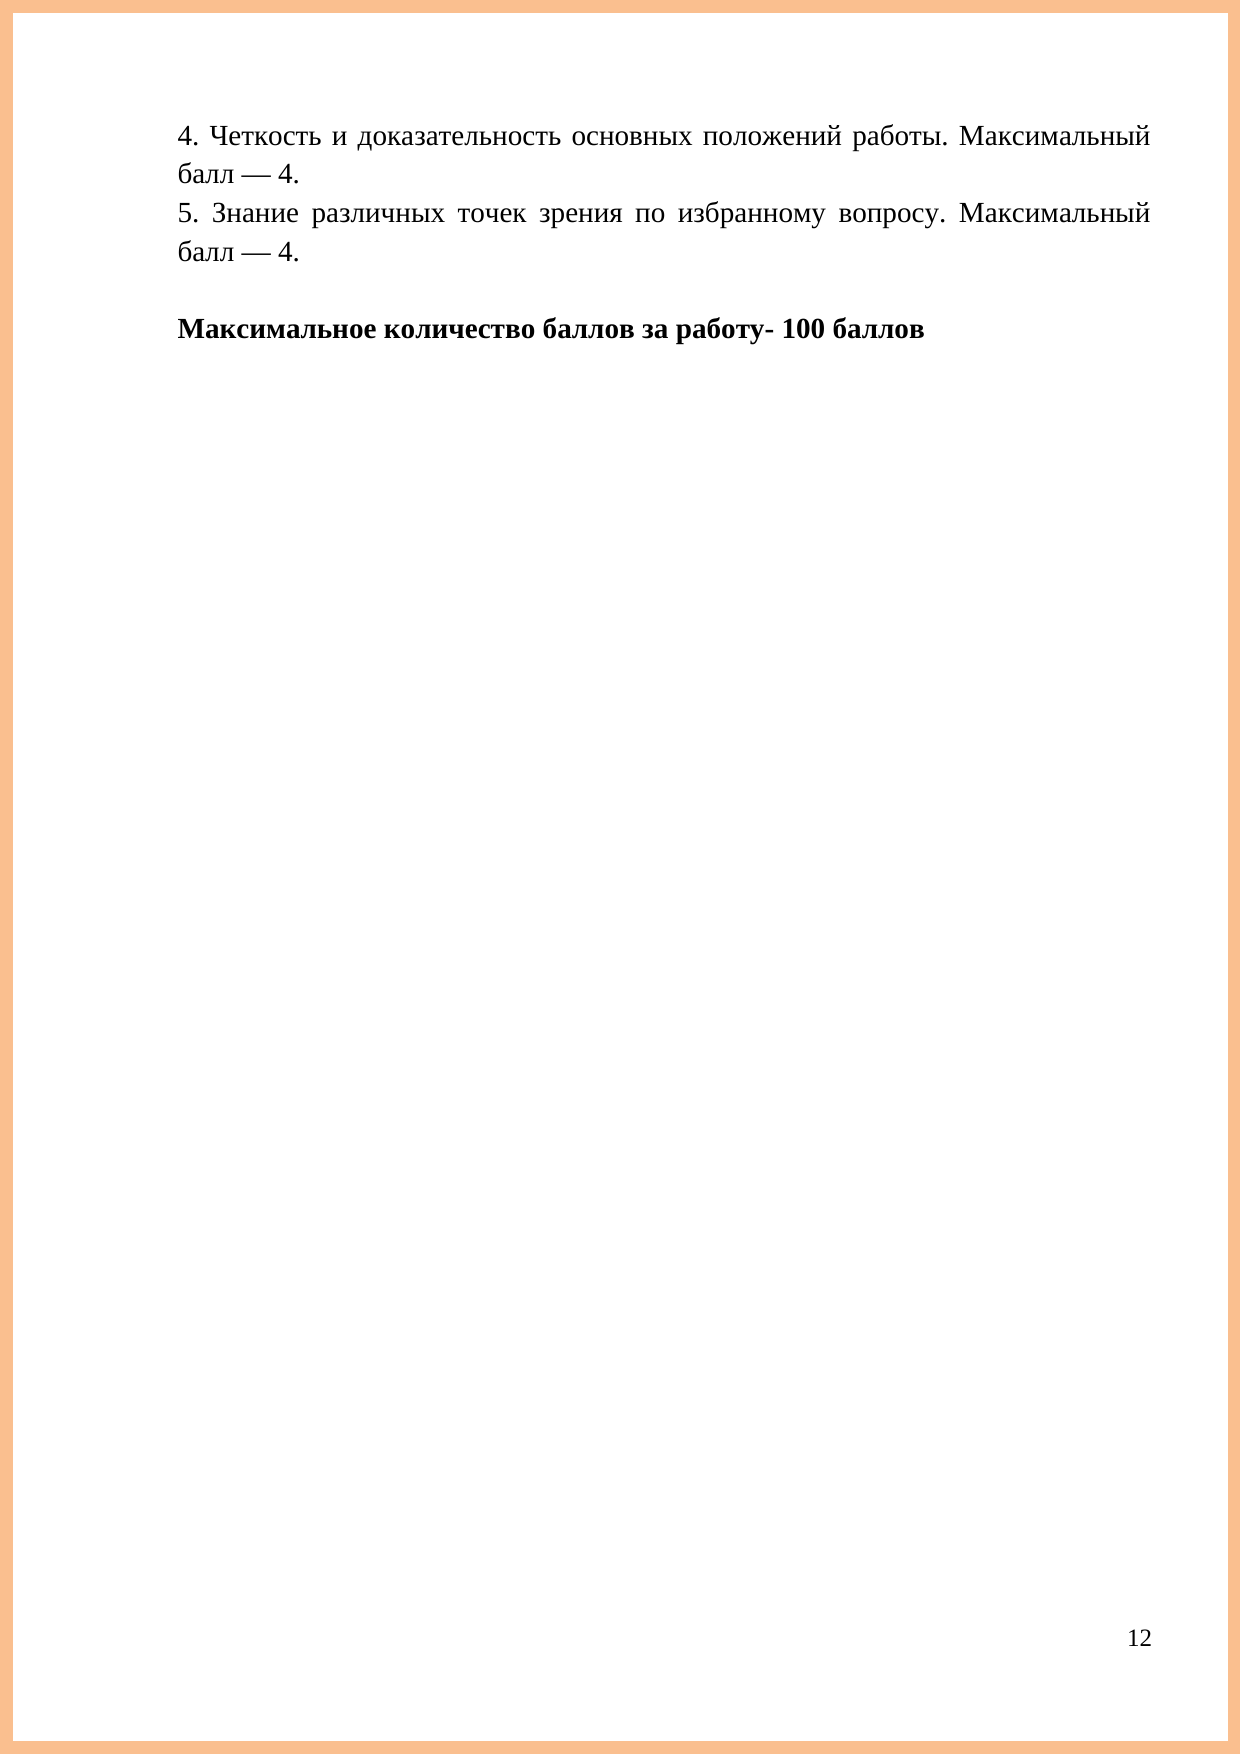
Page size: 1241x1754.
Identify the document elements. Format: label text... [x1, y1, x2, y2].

text 4. Четкость и доказательность основных положений работы. Максимальный балл — 4. [177, 118, 1152, 190]
text 5. Знание различных точек зрения по избранному вопросу. Максимальный балл — 4. [177, 195, 1152, 267]
text Максимальное количество баллов за работу- 100 баллов [177, 311, 1152, 344]
